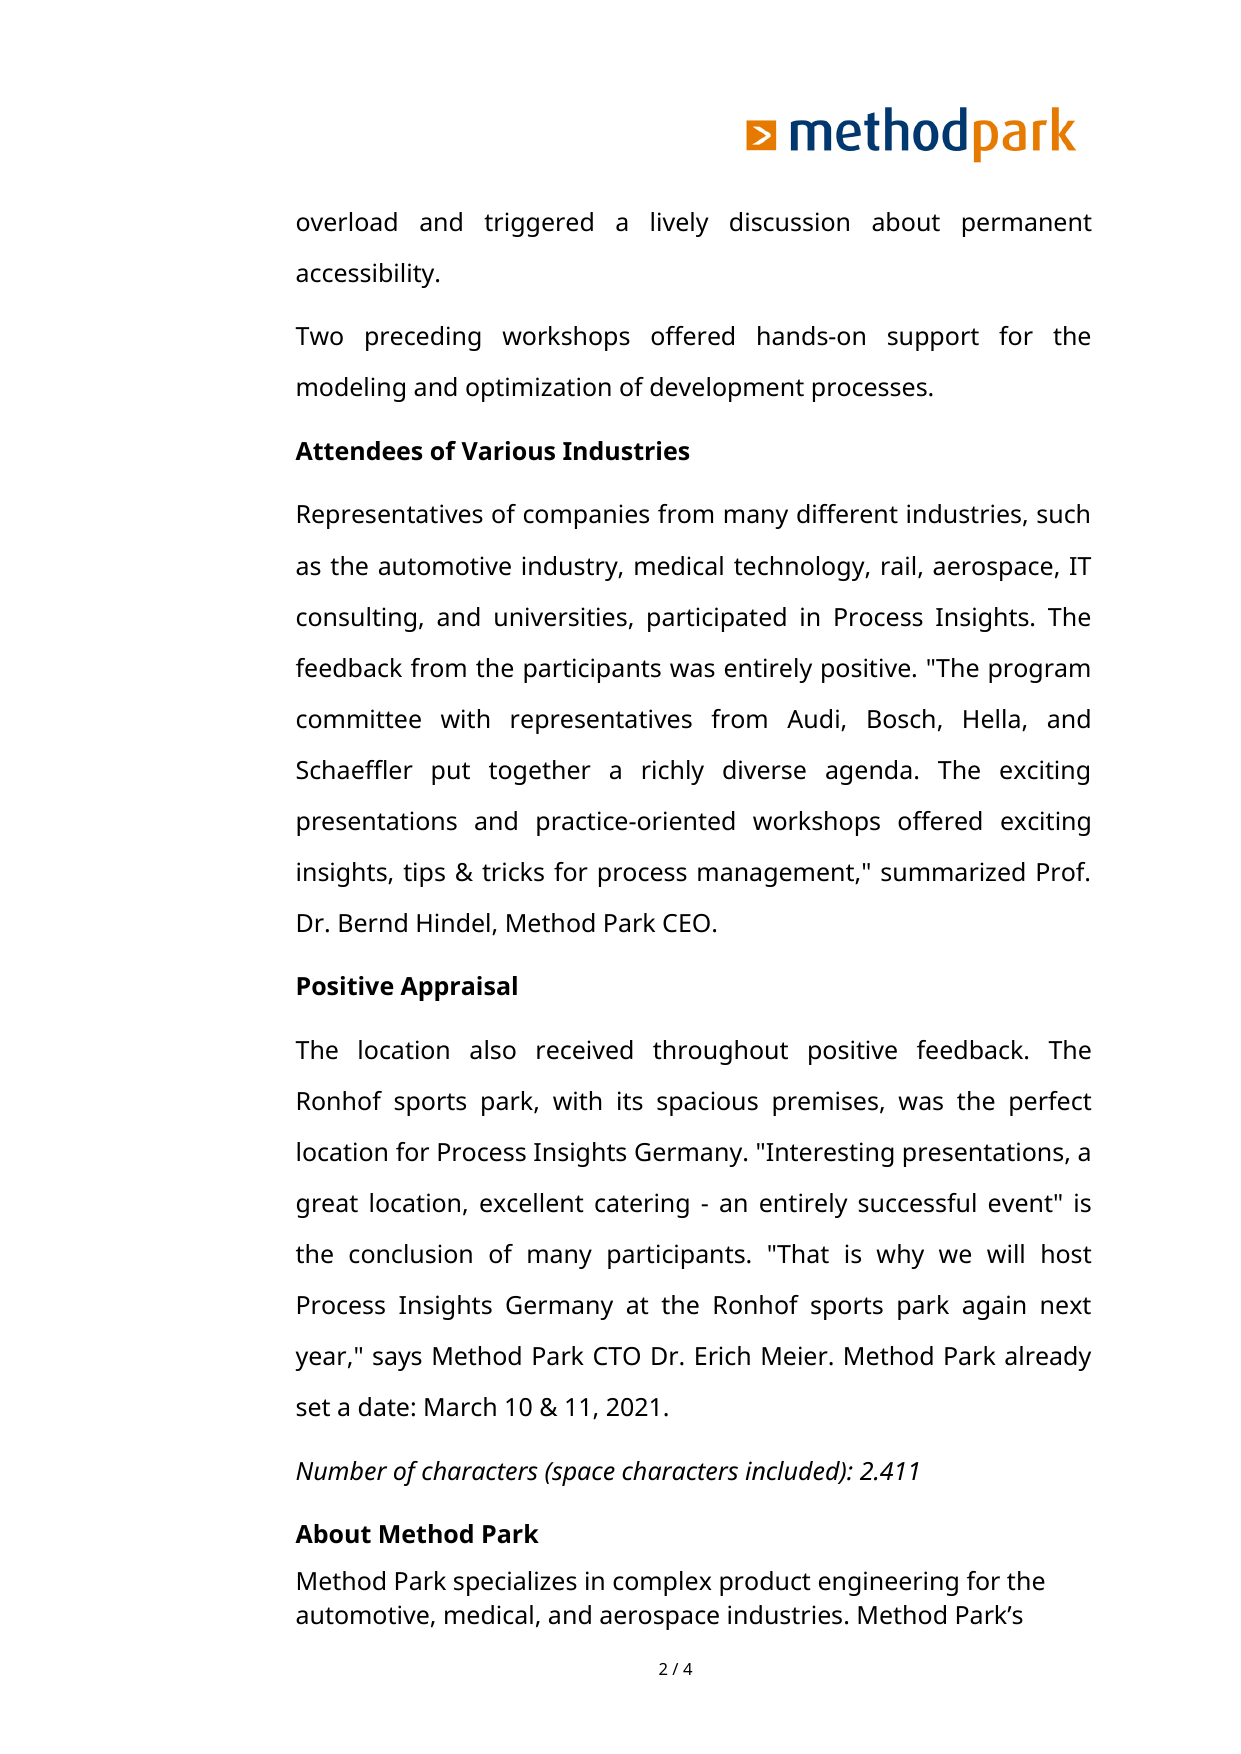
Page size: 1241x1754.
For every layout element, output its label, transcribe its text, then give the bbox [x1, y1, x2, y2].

text Number of characters (space characters included): 2.411 [295, 1453, 1092, 1487]
subtitle Attendees of Various Industries [295, 433, 1092, 468]
text Representatives of companies from many different industries, such as the automotive industry, medical technology, rail, aerospace, IT consulting, and universities, participated in Process Insights. The feedback from the participants was entirely positive. "The program committee with representatives from Audi, Bosch, Hella, and Schaeffler put together a richly diverse agenda. The exciting presentations and practice-oriented workshops offered exciting insights, tips & tricks for process management," summarized Prof. Dr. Bernd Hindel, Method Park CEO. [295, 497, 1092, 939]
subtitle Positive Appraisal [295, 969, 1092, 1003]
picture [727, 86, 1093, 178]
text The location also received throughout positive feedback. The Ronhof sports park, with its spacious premises, was the perfect location for Process Insights Germany. "Interesting presentations, a great location, excellent catering - an entirely successful event" is the conclusion of many participants. "That is why we will host Process Insights Germany at the Ronhof sports park again next year," says Method Park CTO Dr. Erich Meier. Method Park already set a date: March 10 & 11, 2021. [295, 1032, 1092, 1424]
text Two preceding workshops offered hands-on support for the modeling and optimization of development processes. [295, 319, 1092, 404]
text About Method Park [295, 1517, 1092, 1551]
